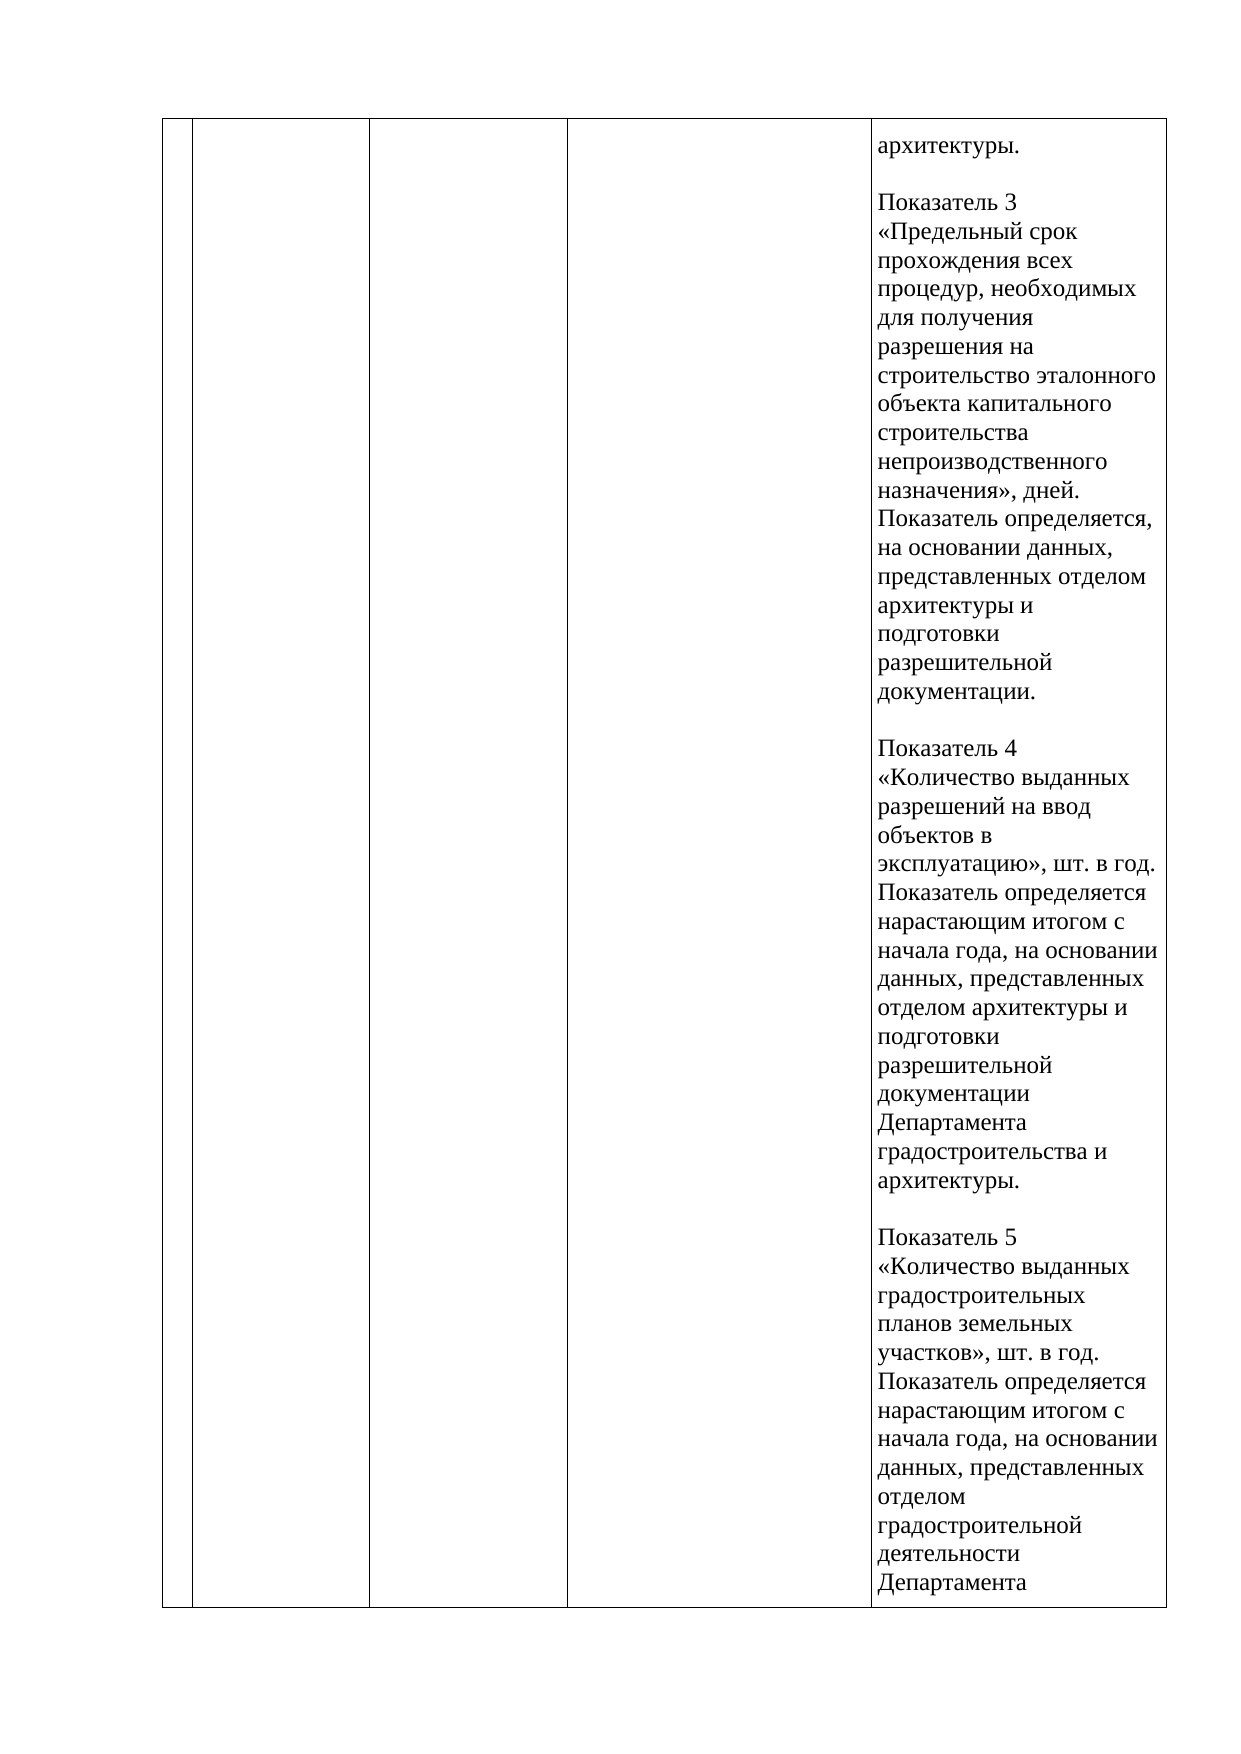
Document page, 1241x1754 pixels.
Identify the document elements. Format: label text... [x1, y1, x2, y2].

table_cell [370, 119, 567, 1607]
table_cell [193, 119, 369, 1607]
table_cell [568, 119, 871, 1607]
table_cell 3 [163, 119, 192, 1607]
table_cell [872, 119, 1166, 1607]
